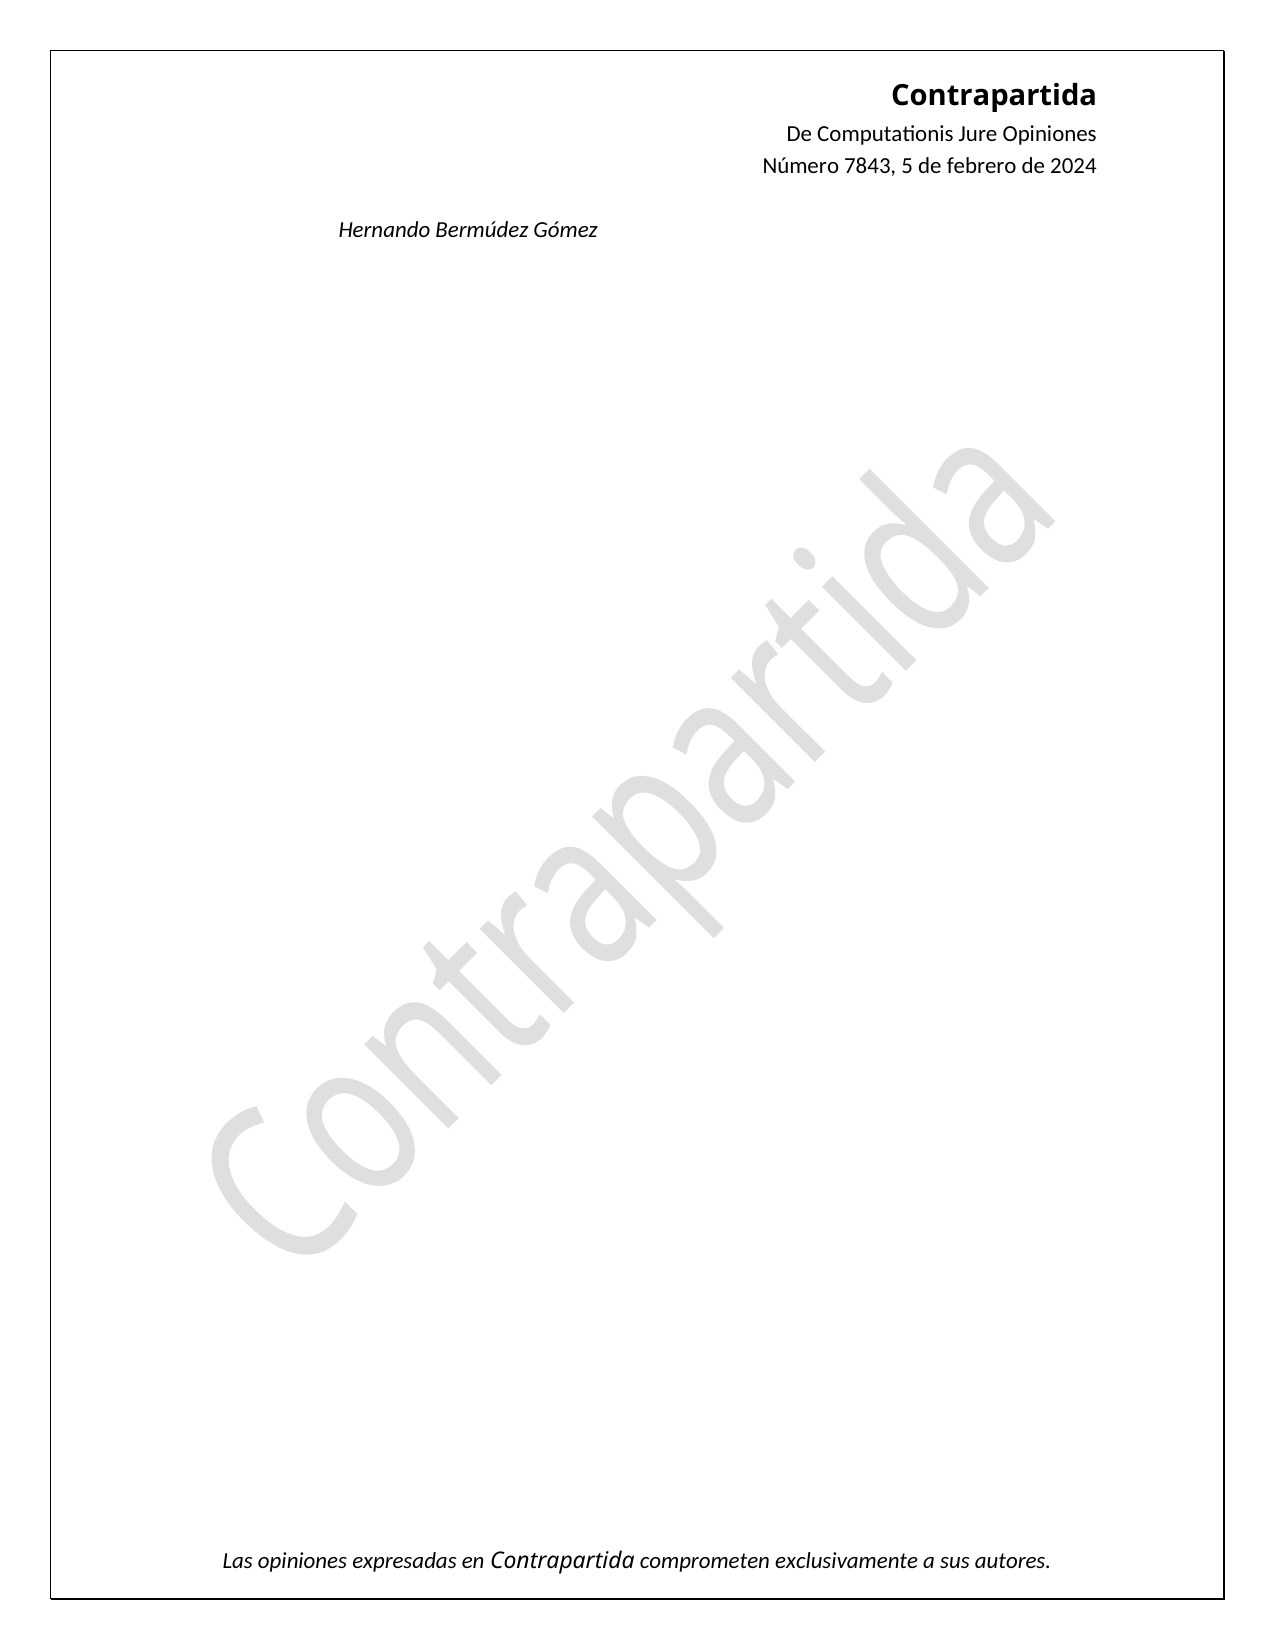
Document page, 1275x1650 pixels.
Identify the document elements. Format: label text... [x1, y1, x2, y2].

text Hernando Bermúdez Gómez [177, 216, 600, 244]
